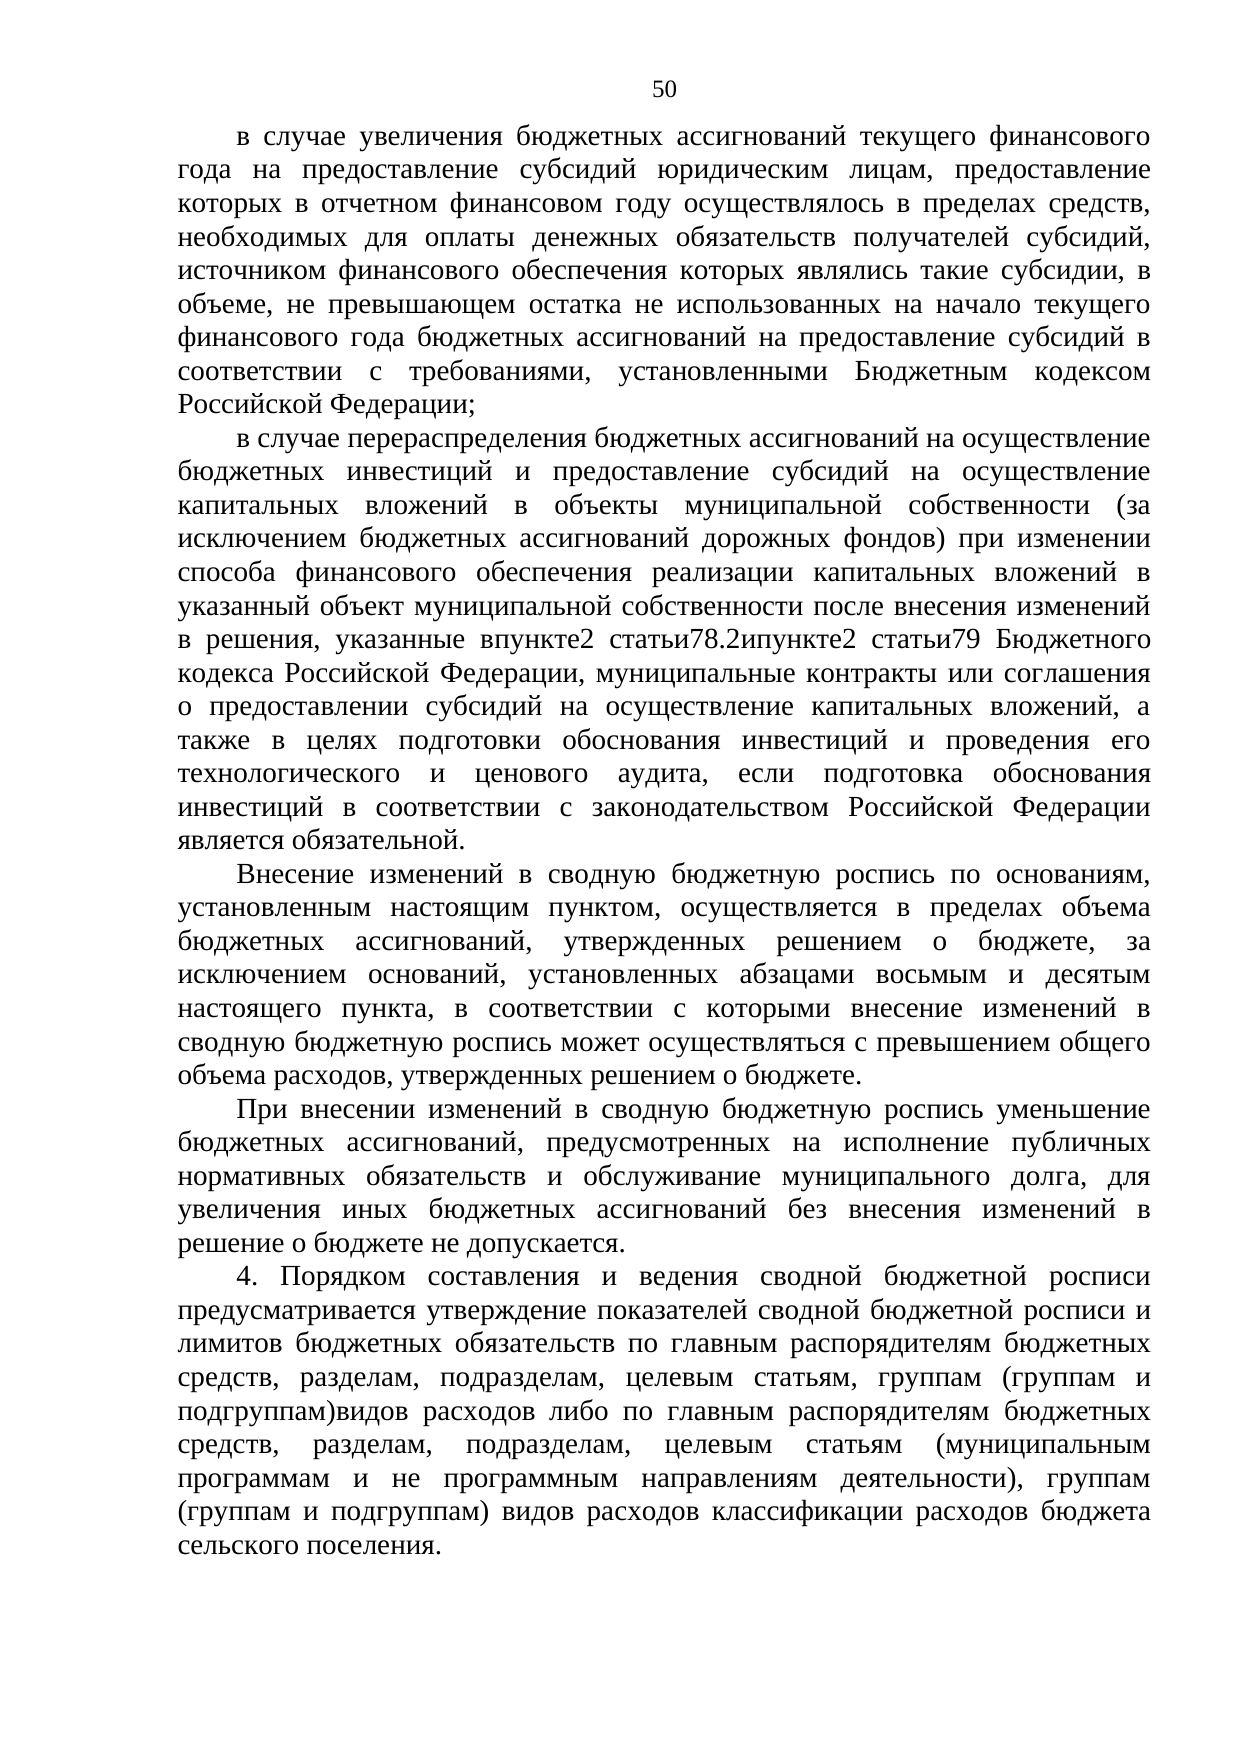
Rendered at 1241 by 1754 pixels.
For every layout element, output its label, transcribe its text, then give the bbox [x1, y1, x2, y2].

text в случае перераспределения бюджетных ассигнований на осуществление бюджетных инвестиций и предоставление субсидий на осуществление капитальных вложений в объекты муниципальной собственности (за исключением бюджетных ассигнований дорожных фондов) при изменении способа финансового обеспечения реализации капитальных вложений в указанный объект муниципальной собственности после внесения изменений в решения, указанные впункте2 статьи78.2ипункте2 статьи79 Бюджетного кодекса Российской Федерации, муниципальные контракты или соглашения о предоставлении субсидий на осуществление капитальных вложений, а также в целях подготовки обоснования инвестиций и проведения его технологического и ценового аудита, если подготовка обоснования инвестиций в соответствии с законодательством Российской Федерации является обязательной. [177, 420, 1152, 856]
text 4. Порядком составления и ведения сводной бюджетной росписи предусматривается утверждение показателей сводной бюджетной росписи и лимитов бюджетных обязательств по главным распорядителям бюджетных средств, разделам, подразделам, целевым статьям, группам (группам и подгруппам)видов расходов либо по главным распорядителям бюджетных средств, разделам, подразделам, целевым статьям (муниципальным программам и не программным направлениям деятельности), группам (группам и подгруппам) видов расходов классификации расходов бюджета сельского поселения. [177, 1258, 1152, 1560]
text При внесении изменений в сводную бюджетную роспись уменьшение бюджетных ассигнований, предусмотренных на исполнение публичных нормативных обязательств и обслуживание муниципального долга, для увеличения иных бюджетных ассигнований без внесения изменений в решение о бюджете не допускается. [177, 1091, 1152, 1258]
text в случае увеличения бюджетных ассигнований текущего финансового года на предоставление субсидий юридическим лицам, предоставление которых в отчетном финансовом году осуществлялось в пределах средств, необходимых для оплаты денежных обязательств получателей субсидий, источником финансового обеспечения которых являлись такие субсидии, в объеме, не превышающем остатка не использованных на начало текущего финансового года бюджетных ассигнований на предоставление субсидий в соответствии с требованиями, установленными Бюджетным кодексом Российской Федерации; [177, 118, 1152, 420]
text Внесение изменений в сводную бюджетную роспись по основаниям, установленным настоящим пунктом, осуществляется в пределах объема бюджетных ассигнований, утвержденных решением о бюджете, за исключением оснований, установленных абзацами восьмым и десятым настоящего пункта, в соответствии с которыми внесение изменений в сводную бюджетную роспись может осуществляться с превышением общего объема расходов, утвержденных решением о бюджете. [177, 856, 1152, 1091]
